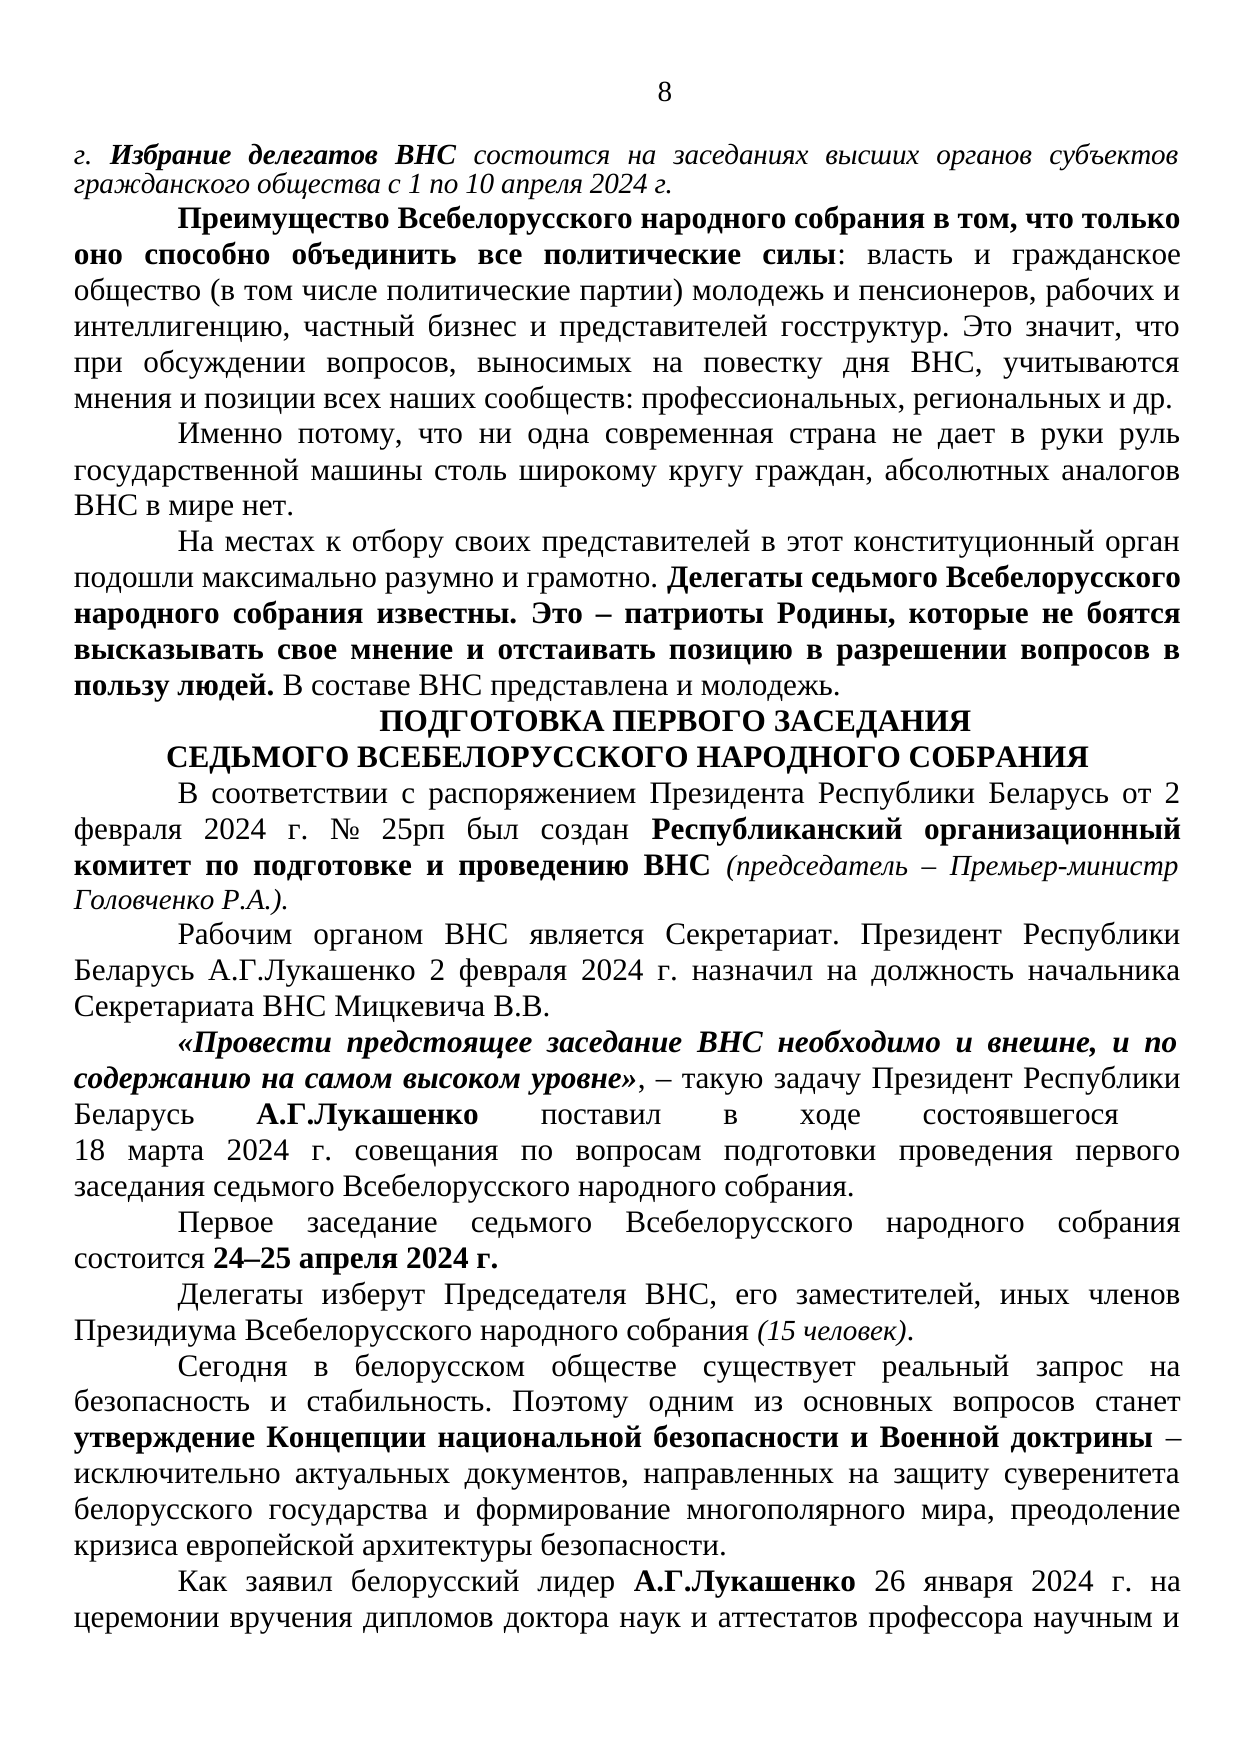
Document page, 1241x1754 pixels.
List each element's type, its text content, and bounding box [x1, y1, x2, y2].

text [74, 141, 1181, 199]
text Первое заседание седьмого Всебелорусского народного собрания состоится 24–25 апреля 2024 г. [74, 1203, 1181, 1275]
text Преимущество Всебелорусского народного собрания в том, что только оно способно объединить все политические силы: власть и гражданское общество (в том числе политические партии) молодежь и пенсионеров, рабочих и интеллигенцию, частный бизнес и представителей госструктур. Это значит, что при обсуждении вопросов, выносимых на повестку дня ВНС, учитываются мнения и позиции всех наших сообществ: профессиональных, региональных и др. [74, 199, 1181, 415]
text ПОДГОТОВКА ПЕРВОГО ЗАСЕДАНИЯ СЕДЬМОГО ВСЕБЕЛОРУССКОГО НАРОДНОГО СОБРАНИЯ [74, 702, 1181, 774]
text «Провести предстоящее заседание ВНС необходимо и внешне, и по содержанию на самом высоком уровне», – такую задачу Президент Республики Беларусь А.Г.Лукашенко поставил в ходе состоявшегося 18 марта 2024 г. совещания по вопросам подготовки проведения первого заседания седьмого Всебелорусского народного собрания. [74, 1023, 1181, 1203]
text Делегаты изберут Председателя ВНС, его заместителей, иных членов Президиума Всебелорусского народного собрания (15 человек). [74, 1275, 1181, 1347]
text Рабочим органом ВНС является Секретариат. Президент Республики Беларусь А.Г.Лукашенко 2 февраля 2024 г. назначил на должность начальника Секретариата ВНС Мицкевича В.В. [74, 916, 1181, 1023]
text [74, 1562, 1181, 1634]
text На местах к отбору своих представителей в этот конституционный орган подошли максимально разумно и грамотно. Делегаты седьмого Всебелорусского народного собрания известны. Это – патриоты Родины, которые не боятся высказывать свое мнение и отстаивать позицию в разрешении вопросов в пользу людей. В составе ВНС представлена и молодежь. [74, 523, 1181, 702]
text Сегодня в белорусском обществе существует реальный запрос на безопасность и стабильность. Поэтому одним из основных вопросов станет утверждение Концепции национальной безопасности и Военной доктрины – исключительно актуальных документов, направленных на защиту суверенитета белорусского государства и формирование многополярного мира, преодоление кризиса европейской архитектуры безопасности. [74, 1347, 1181, 1562]
text В соответствии с распоряжением Президента Республики Беларусь от 2 февраля 2024 г. № 25рп был создан Республиканский организационный комитет по подготовке и проведению ВНС (председатель – Премьер-министр Головченко Р.А.). [74, 774, 1181, 916]
text Именно потому, что ни одна современная страна не дает в руки руль государственной машины столь широкому кругу граждан, абсолютных аналогов ВНС в мире нет. [74, 415, 1181, 523]
